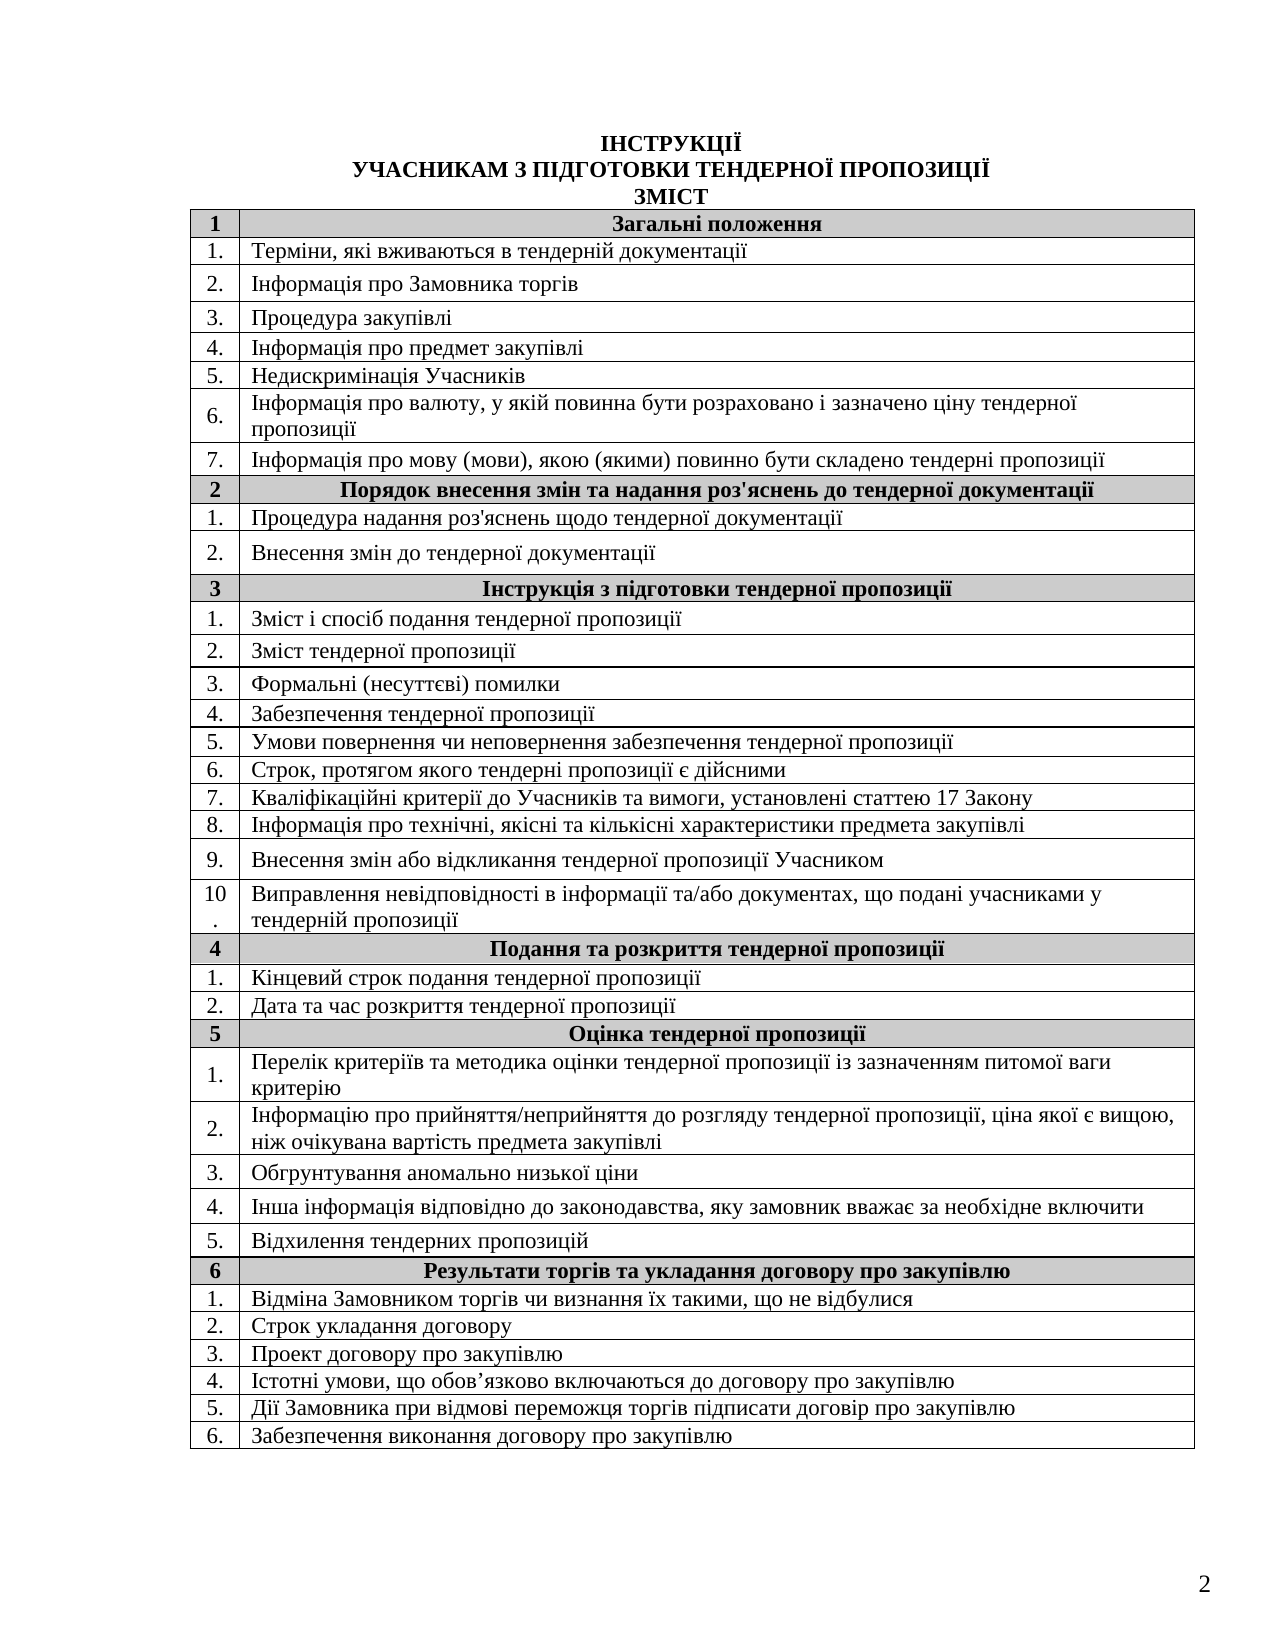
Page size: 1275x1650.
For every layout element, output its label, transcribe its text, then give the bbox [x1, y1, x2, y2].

table_cell Істотні умови, що обов’язково включаються до договору про закупівлю [240, 1367, 1194, 1393]
table_cell Зміст і спосіб подання тендерної пропозиції [240, 602, 1194, 634]
table_cell 4. [191, 1367, 239, 1393]
table_cell 3. [191, 302, 239, 332]
table_cell 10. [191, 880, 239, 933]
table_cell 6. [191, 1422, 239, 1448]
table_cell 2 [191, 476, 239, 503]
table_cell Інформація про валюту, у якій повинна бути розраховано і зазначено ціну тендерної пропозиції [240, 389, 1194, 442]
table_header Загальні положення [240, 210, 1194, 237]
table_cell Виправлення невідповідності в інформації та/або документах, що подані учасниками у тендерній пропозиції [240, 880, 1194, 933]
table_cell 6 [191, 1258, 239, 1284]
table_cell Забезпечення тендерної пропозиції [240, 700, 1194, 726]
table_cell Кінцевий строк подання тендерної пропозиції [240, 965, 1194, 991]
table_cell 2. [191, 1102, 239, 1154]
table_cell 4. [191, 700, 239, 726]
table_cell Процедура закупівлі [240, 302, 1194, 332]
table_cell Забезпечення виконання договору про закупівлю [240, 1422, 1194, 1448]
table_cell 6. [191, 757, 239, 783]
table_cell Подання та розкриття тендерної пропозиції [240, 934, 1194, 963]
table_cell 1. [191, 504, 239, 530]
table_cell 4. [191, 333, 239, 361]
table_cell Кваліфікаційні критерії до Учасників та вимоги, установлені статтею 17 Закону [240, 784, 1194, 810]
table_cell Інформація про предмет закупівлі [240, 333, 1194, 361]
table_cell 2. [191, 1312, 239, 1339]
table_cell Інша інформація відповідно до законодавства, яку замовник вважає за необхідне включити [240, 1189, 1194, 1222]
table_cell 5. [191, 1224, 239, 1256]
text ІНСТРУКЦІЇ [131, 130, 1211, 156]
table_cell 3. [191, 668, 239, 699]
table_cell Строк укладання договору [240, 1312, 1194, 1339]
table_cell 1. [191, 1048, 239, 1101]
table_cell 4. [191, 1189, 239, 1222]
table_cell Інформація про технічні, якісні та кількісні характеристики предмета закупівлі [240, 811, 1194, 838]
table_cell 2. [191, 635, 239, 666]
table_cell Процедура надання роз'яснень щодо тендерної документації [240, 504, 1194, 530]
table_cell 1. [191, 1285, 239, 1311]
table_cell 2. [191, 265, 239, 301]
table_cell Перелік критеріїв та методика оцінки тендерної пропозиції із зазначенням питомої ваги критерію [240, 1048, 1194, 1101]
table_cell Строк, протягом якого тендерні пропозиції є дійсними [240, 757, 1194, 783]
table_cell 1. [191, 602, 239, 634]
table_cell 2. [191, 992, 239, 1019]
text УЧАСНИКАМ З ПІДГОТОВКИ ТЕНДЕРНОЇ ПРОПОЗИЦІЇ [131, 156, 1211, 183]
table_cell Порядок внесення змін та надання роз'яснень до тендерної документації [240, 476, 1194, 503]
table_cell 2. [191, 531, 239, 574]
table_header 1 [191, 210, 239, 237]
table_cell Недискримінація Учасників [240, 362, 1194, 388]
table_cell 1. [191, 238, 239, 264]
text Зміст [131, 183, 1211, 209]
table_cell Проект договору про закупівлю [240, 1340, 1194, 1366]
table_cell Внесення змін до тендерної документації [240, 531, 1194, 574]
table_cell 7. [191, 784, 239, 810]
table_cell Формальні (несуттєві) помилки [240, 668, 1194, 699]
table_cell 5. [191, 1395, 239, 1421]
table_cell Інформація про мову (мови), якою (якими) повинно бути складено тендерні пропозиції [240, 443, 1194, 475]
table_cell Інформацію про прийняття/неприйняття до розгляду тендерної пропозиції, ціна якої є вищою, ніж очікувана вартість предмета закупівлі [240, 1102, 1194, 1154]
table_cell Дії Замовника при відмові переможця торгів підписати договір про закупівлю [240, 1395, 1194, 1421]
table_cell Зміст тендерної пропозиції [240, 635, 1194, 666]
table_cell Результати торгів та укладання договору про закупівлю [240, 1258, 1194, 1284]
table_cell Дата та час розкриття тендерної пропозиції [240, 992, 1194, 1019]
table_cell Внесення змін або відкликання тендерної пропозиції Учасником [240, 839, 1194, 879]
table_cell Інструкція з підготовки тендерної пропозиції [240, 575, 1194, 601]
table_cell Оцінка тендерної пропозиції [240, 1020, 1194, 1047]
table_cell 5 [191, 1020, 239, 1047]
table_cell 4 [191, 934, 239, 963]
table_cell 5. [191, 362, 239, 388]
table_cell Відхилення тендерних пропозицій [240, 1224, 1194, 1256]
table_cell 1. [191, 965, 239, 991]
table_cell 6. [191, 389, 239, 442]
table_cell Терміни, які вживаються в тендерній документації [240, 238, 1194, 264]
table_cell 3. [191, 1340, 239, 1366]
table_cell Відміна Замовником торгів чи визнання їх такими, що не відбулися [240, 1285, 1194, 1311]
table_cell 9. [191, 839, 239, 879]
table_cell Обгрунтування аномально низької ціни [240, 1155, 1194, 1188]
table_cell 3 [191, 575, 239, 601]
table_cell Інформація про Замовника торгів [240, 265, 1194, 301]
table_cell 5. [191, 728, 239, 756]
table_cell 7. [191, 443, 239, 475]
table_cell 3. [191, 1155, 239, 1188]
table_cell 8. [191, 811, 239, 838]
table_cell Умови повернення чи неповернення забезпечення тендерної пропозиції [240, 728, 1194, 756]
